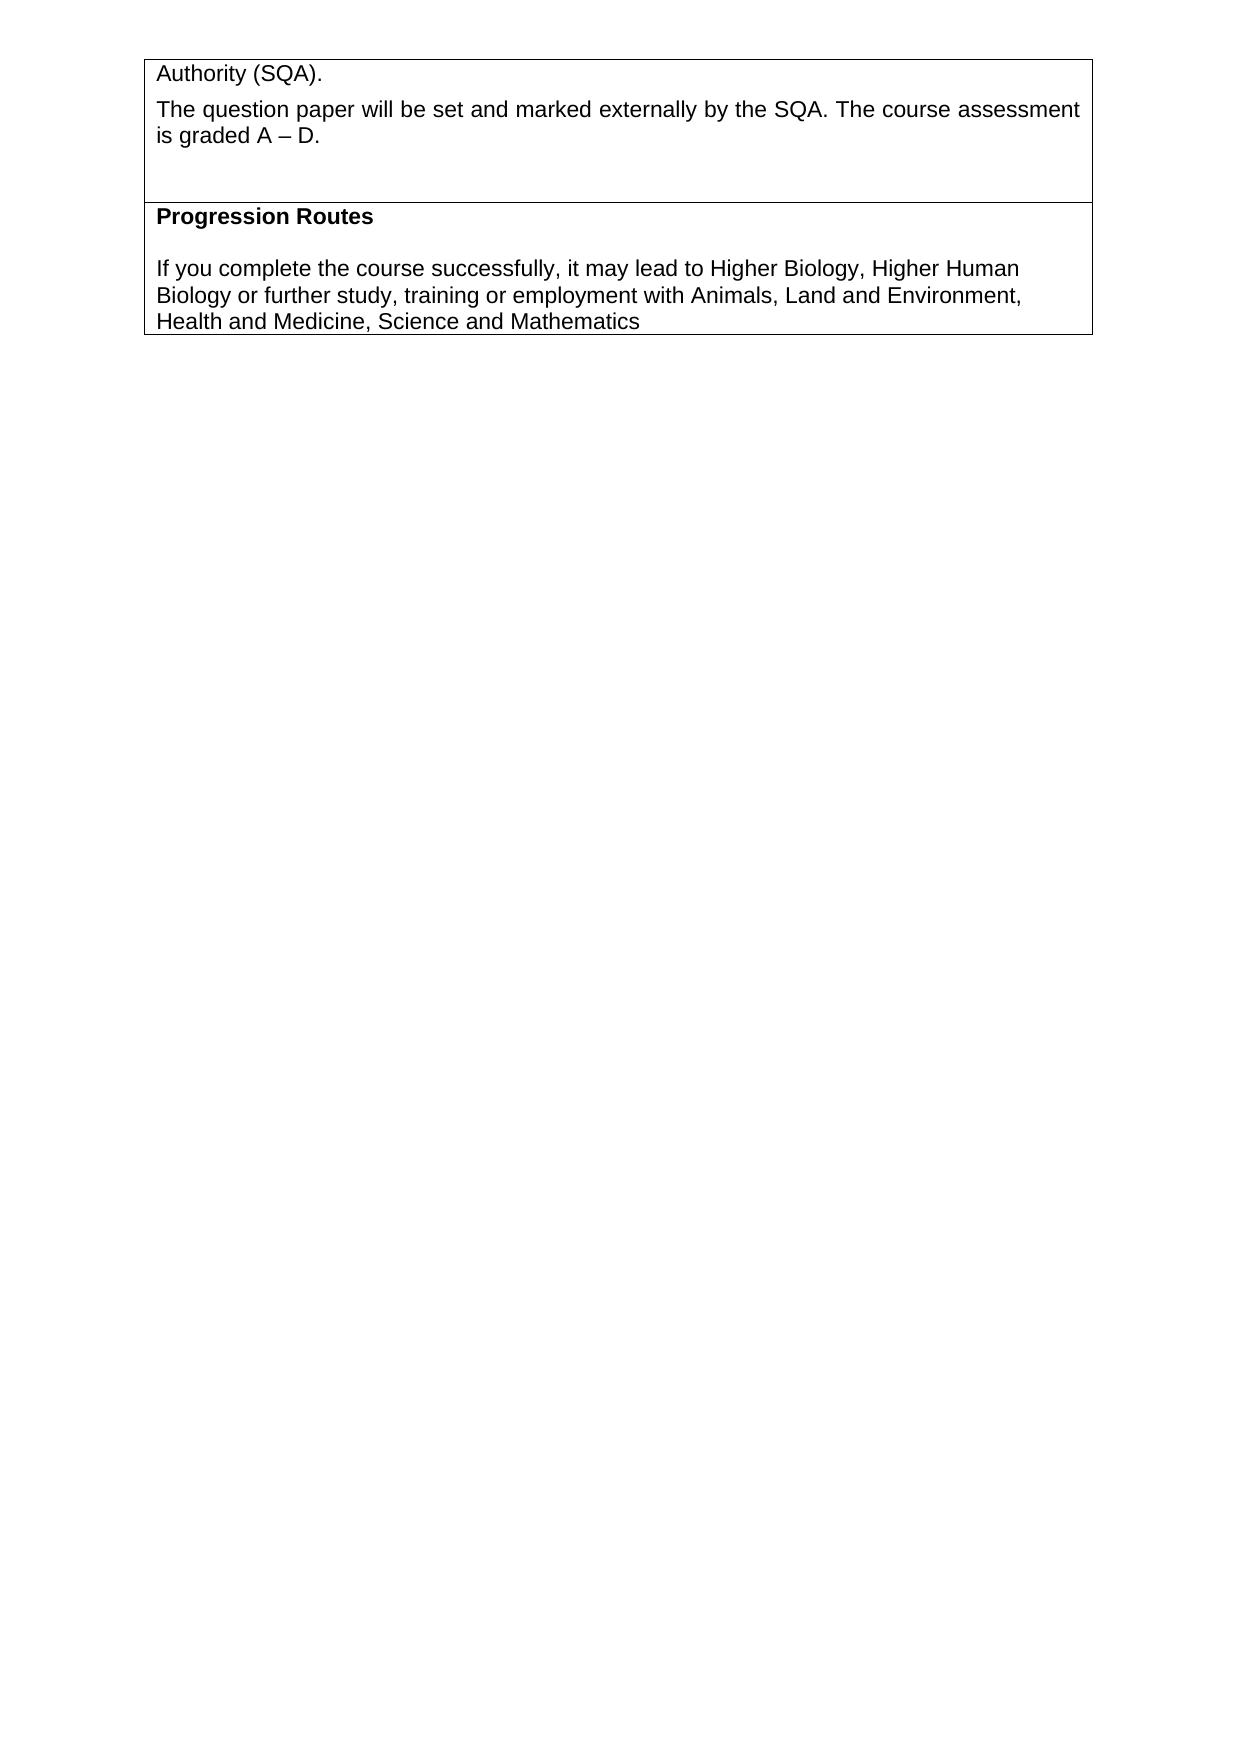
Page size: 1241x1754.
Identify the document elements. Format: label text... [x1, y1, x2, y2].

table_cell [145, 60, 1092, 202]
table_cell Progression Routes If you complete the course successfully, it may lead to Higher Biology, Higher Human Biology or further study, training or employment with Animals, Land and Environment, Health and Medicine, Science and Mathematics [145, 203, 1092, 334]
